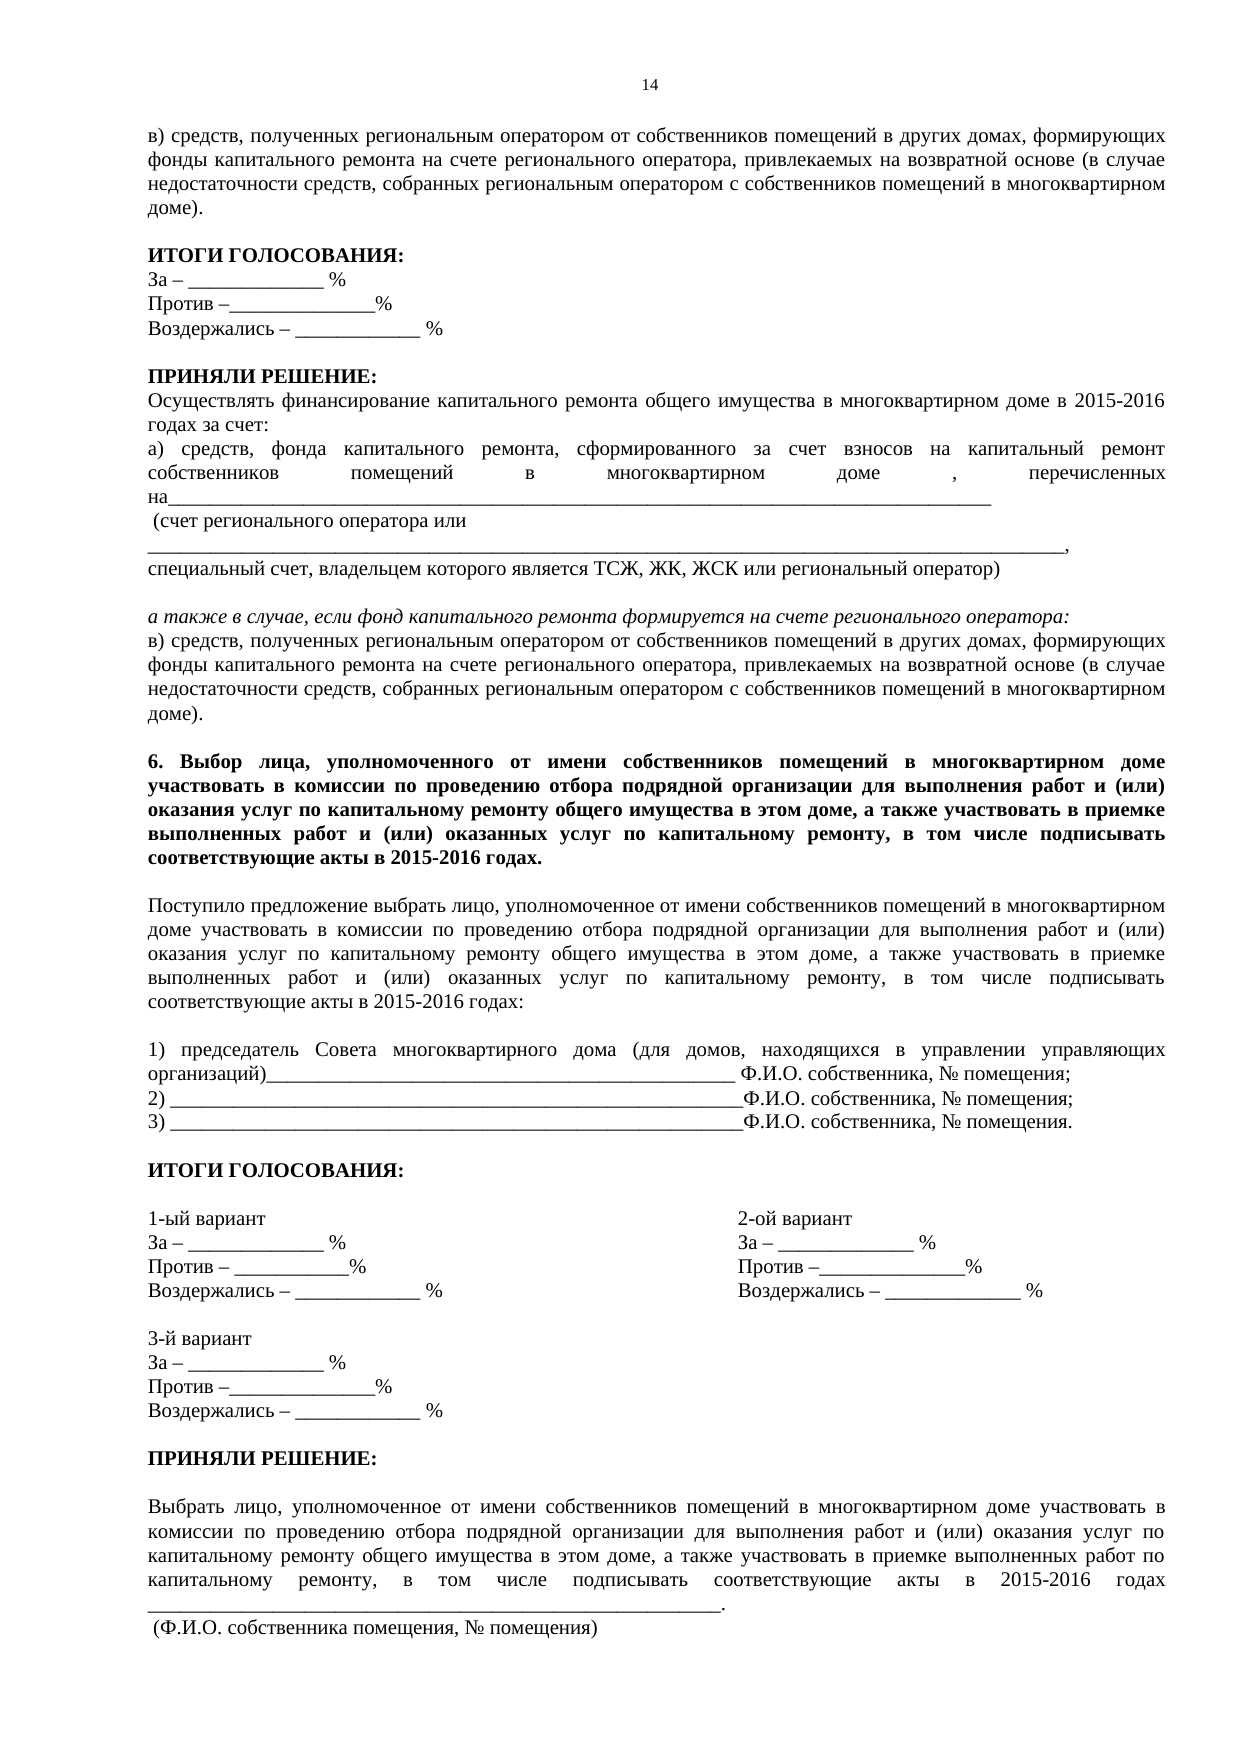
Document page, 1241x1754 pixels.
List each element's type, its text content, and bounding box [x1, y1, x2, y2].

text Против –______________% [148, 1374, 1166, 1398]
text 6. Выбор лица, уполномоченного от имени собственников помещений в многоквартирном доме участвовать в комиссии по проведению отбора подрядной организации для выполнения работ и (или) оказания услуг по капитальному ремонту общего имущества в этом доме, а также участвовать в приемке выполненных работ и (или) оказанных услуг по капитальному ремонту, в том числе подписывать соответствующие акты в 2015-2016 годах. [148, 748, 1166, 869]
list Осуществлять финансирование капитального ремонта общего имущества в многоквартирном доме в 2015-2016 годах за счет: [148, 388, 1166, 436]
text специальный счет, владельцем которого является ТСЖ, ЖК, ЖСК или региональный оператор) [148, 556, 1166, 580]
text Воздержались – ____________ % [148, 1398, 1166, 1422]
text За – _____________ % За – _____________ % [148, 1230, 1166, 1254]
text Воздержались – ____________ % Воздержались – _____________ % [148, 1278, 1166, 1302]
text ИТОГИ ГОЛОСОВАНИЯ: [148, 243, 1166, 267]
text Против – ___________% Против –______________% [148, 1254, 1166, 1278]
text 3-й вариант [148, 1326, 1166, 1350]
list а) средств, фонда капитального ремонта, сформированного за счет взносов на капитальный ремонт собственников помещений в многоквартирном доме , перечисленных на_______________________________________________________________________________ [148, 436, 1166, 508]
text ИТОГИ ГОЛОСОВАНИЯ: [148, 1158, 1166, 1182]
text ПРИНЯЛИ РЕШЕНИЕ: [148, 363, 1166, 388]
text (Ф.И.О. собственника помещения, № помещения) [148, 1615, 1166, 1639]
text 1-ый вариант 2-ой вариант [148, 1206, 1166, 1230]
text 3) _______________________________________________________Ф.И.О. собственника, № помещения. [148, 1109, 1166, 1133]
list в) средств, полученных региональным оператором от собственников помещений в других домах, формирующих фонды капитального ремонта на счете регионального оператора, привлекаемых на возвратной основе (в случае недостаточности средств, собранных региональным оператором с собственников помещений в многоквартирном доме). [148, 628, 1166, 724]
text ПРИНЯЛИ РЕШЕНИЕ: [148, 1446, 1166, 1470]
list а также в случае, если фонд капитального ремонта формируется на счете регионального оператора: [148, 604, 1166, 628]
text Выбрать лицо, уполномоченное от имени собственников помещений в многоквартирном доме участвовать в комиссии по проведению отбора подрядной организации для выполнения работ и (или) оказания услуг по капитальному ремонту общего имущества в этом доме, а также участвовать в приемке выполненных работ по капитальному ремонту, в том числе подписывать соответствующие акты в 2015-2016 годах _______________________________________________________. [148, 1494, 1166, 1615]
text 1) председатель Совета многоквартирного дома (для домов, находящихся в управлении управляющих организаций)_____________________________________________ Ф.И.О. собственника, № помещения; [148, 1037, 1166, 1085]
list в) средств, полученных региональным оператором от собственников помещений в других домах, формирующих фонды капитального ремонта на счете регионального оператора, привлекаемых на возвратной основе (в случае недостаточности средств, собранных региональным оператором с собственников помещений в многоквартирном доме). [148, 123, 1166, 219]
text За – _____________ % [148, 267, 1166, 291]
text ________________________________________________________________________________________, [148, 532, 1166, 556]
text Воздержались – ____________ % [148, 315, 1166, 339]
text (счет регионального оператора или [148, 508, 1166, 532]
text Поступило предложение выбрать лицо, уполномоченное от имени собственников помещений в многоквартирном доме участвовать в комиссии по проведению отбора подрядной организации для выполнения работ и (или) оказания услуг по капитальному ремонту общего имущества в этом доме, а также участвовать в приемке выполненных работ и (или) оказанных услуг по капитальному ремонту, в том числе подписывать соответствующие акты в 2015-2016 годах: [148, 893, 1166, 1013]
text Против –______________% [148, 291, 1166, 315]
text 2) _______________________________________________________Ф.И.О. собственника, № помещения; [148, 1085, 1166, 1109]
text За – _____________ % [148, 1350, 1166, 1374]
